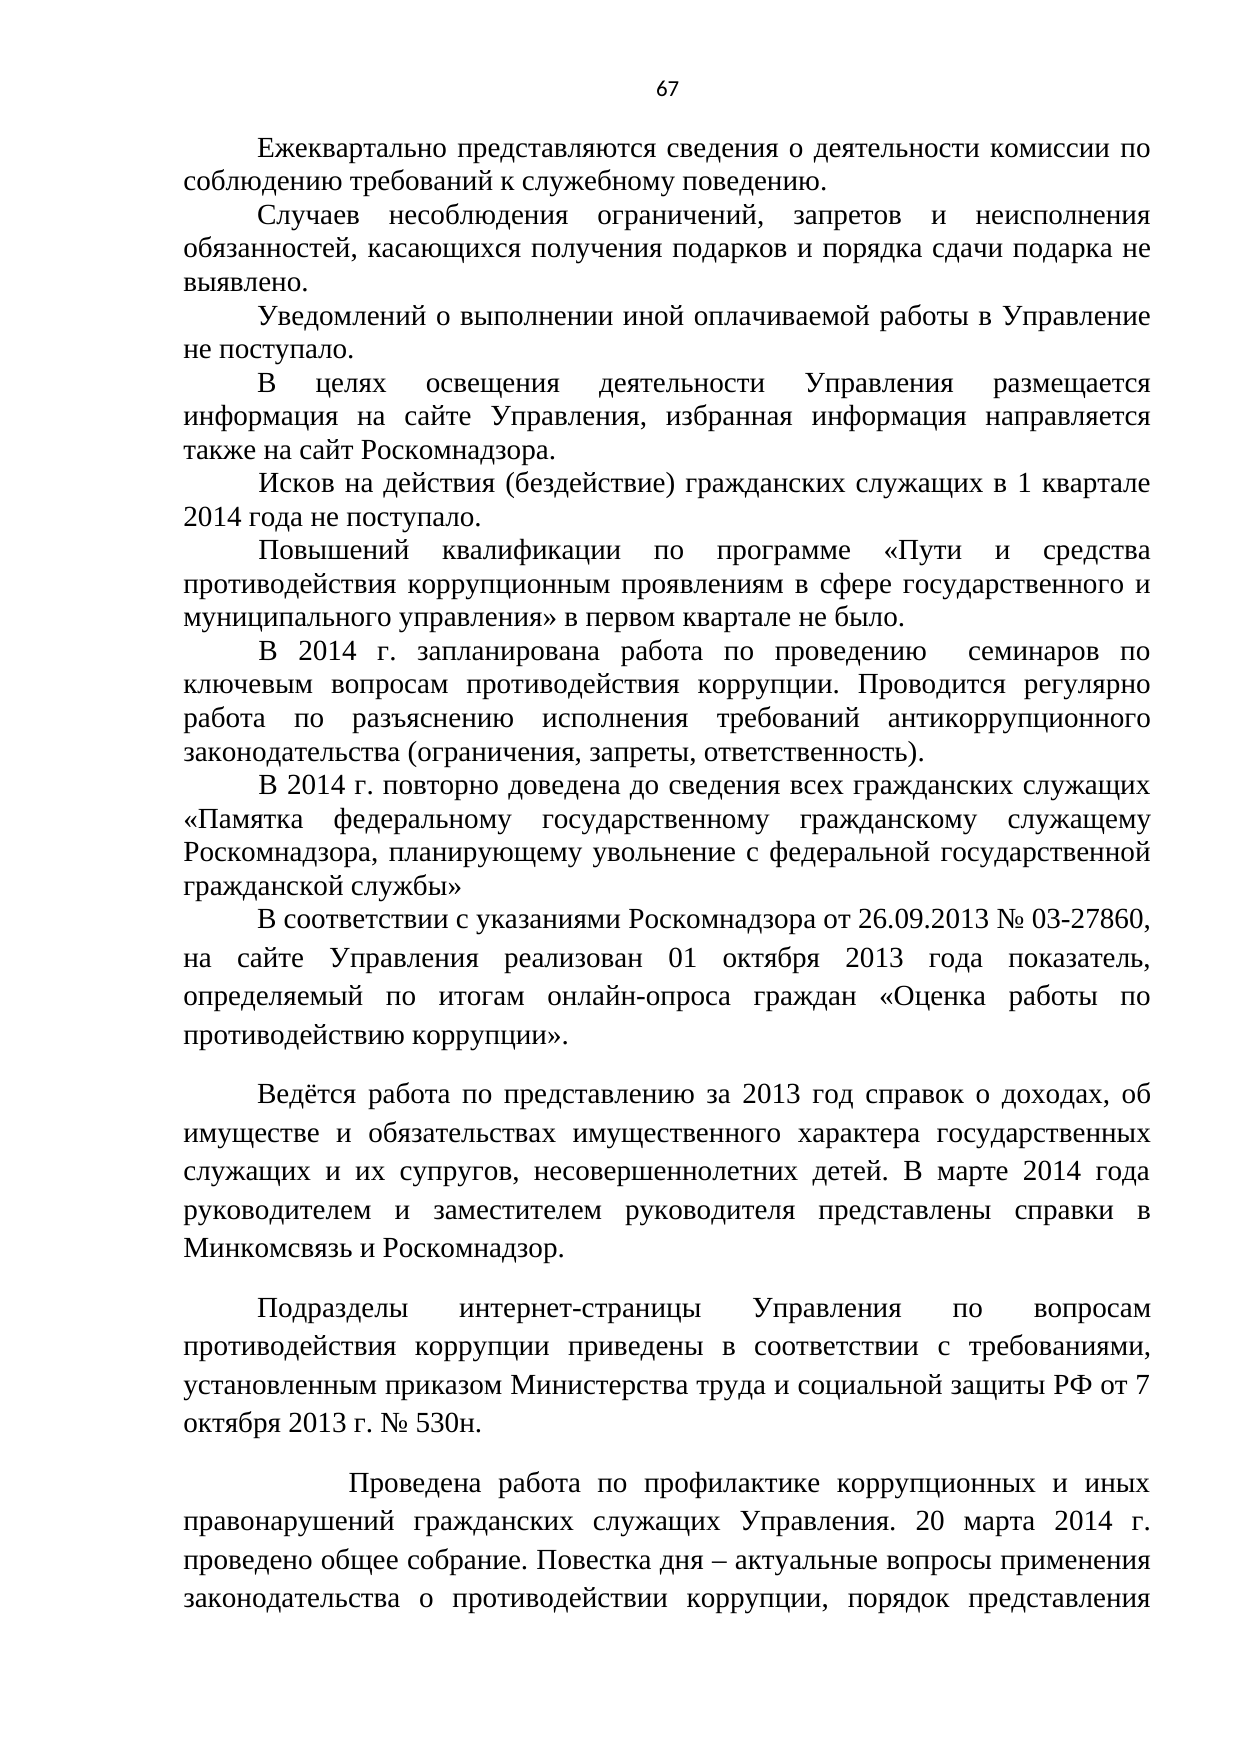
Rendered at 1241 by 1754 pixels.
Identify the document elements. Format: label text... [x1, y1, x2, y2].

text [183, 1465, 1152, 1614]
text В 2014 г. повторно доведена до сведения всех гражданских служащих «Памятка федеральному государственному гражданскому служащему Роскомнадзора, планирующему увольнение с федеральной государственной гражданской службы» [183, 767, 1152, 901]
text Ежеквартально представляются сведения о деятельности комиссии по соблюдению требований к служебному поведению. [183, 130, 1152, 197]
text Уведомлений о выполнении иной оплачиваемой работы в Управление не поступало. [183, 298, 1152, 365]
text В целях освещения деятельности Управления размещается информация на сайте Управления, избранная информация направляется также на сайт Роскомнадзора. [183, 365, 1152, 465]
text Случаев несоблюдения ограничений, запретов и неисполнения обязанностей, касающихся получения подарков и порядка сдачи подарка не выявлено. [183, 197, 1152, 298]
text В 2014 г. запланирована работа по проведению семинаров по ключевым вопросам противодействия коррупции. Проводится регулярно работа по разъяснению исполнения требований антикоррупционного законодательства (ограничения, запреты, ответственность). [183, 633, 1152, 767]
text Подразделы интернет-страницы Управления по вопросам противодействия коррупции приведены в соответствии с требованиями, установленным приказом Министерства труда и социальной защиты РФ от 7 октября 2013 г. № 530н. [183, 1290, 1152, 1439]
text Повышений квалификации по программе «Пути и средства противодействия коррупционным проявлениям в сфере государственного и муниципального управления» в первом квартале не было. [183, 532, 1152, 633]
text В соответствии с указаниями Роскомнадзора от 26.09.2013 № 03-27860, на сайте Управления реализован 01 октября 2013 года показатель, определяемый по итогам онлайн-опроса граждан «Оценка работы по противодействию коррупции». [183, 901, 1152, 1051]
text Исков на действия (бездействие) гражданских служащих в 1 квартале 2014 года не поступало. [183, 465, 1152, 532]
text Ведётся работа по представлению за 2013 год справок о доходах, об имуществе и обязательствах имущественного характера государственных служащих и их супругов, несовершеннолетних детей. В марте 2014 года руководителем и заместителем руководителя представлены справки в Минкомсвязь и Роскомнадзор. [183, 1076, 1152, 1264]
